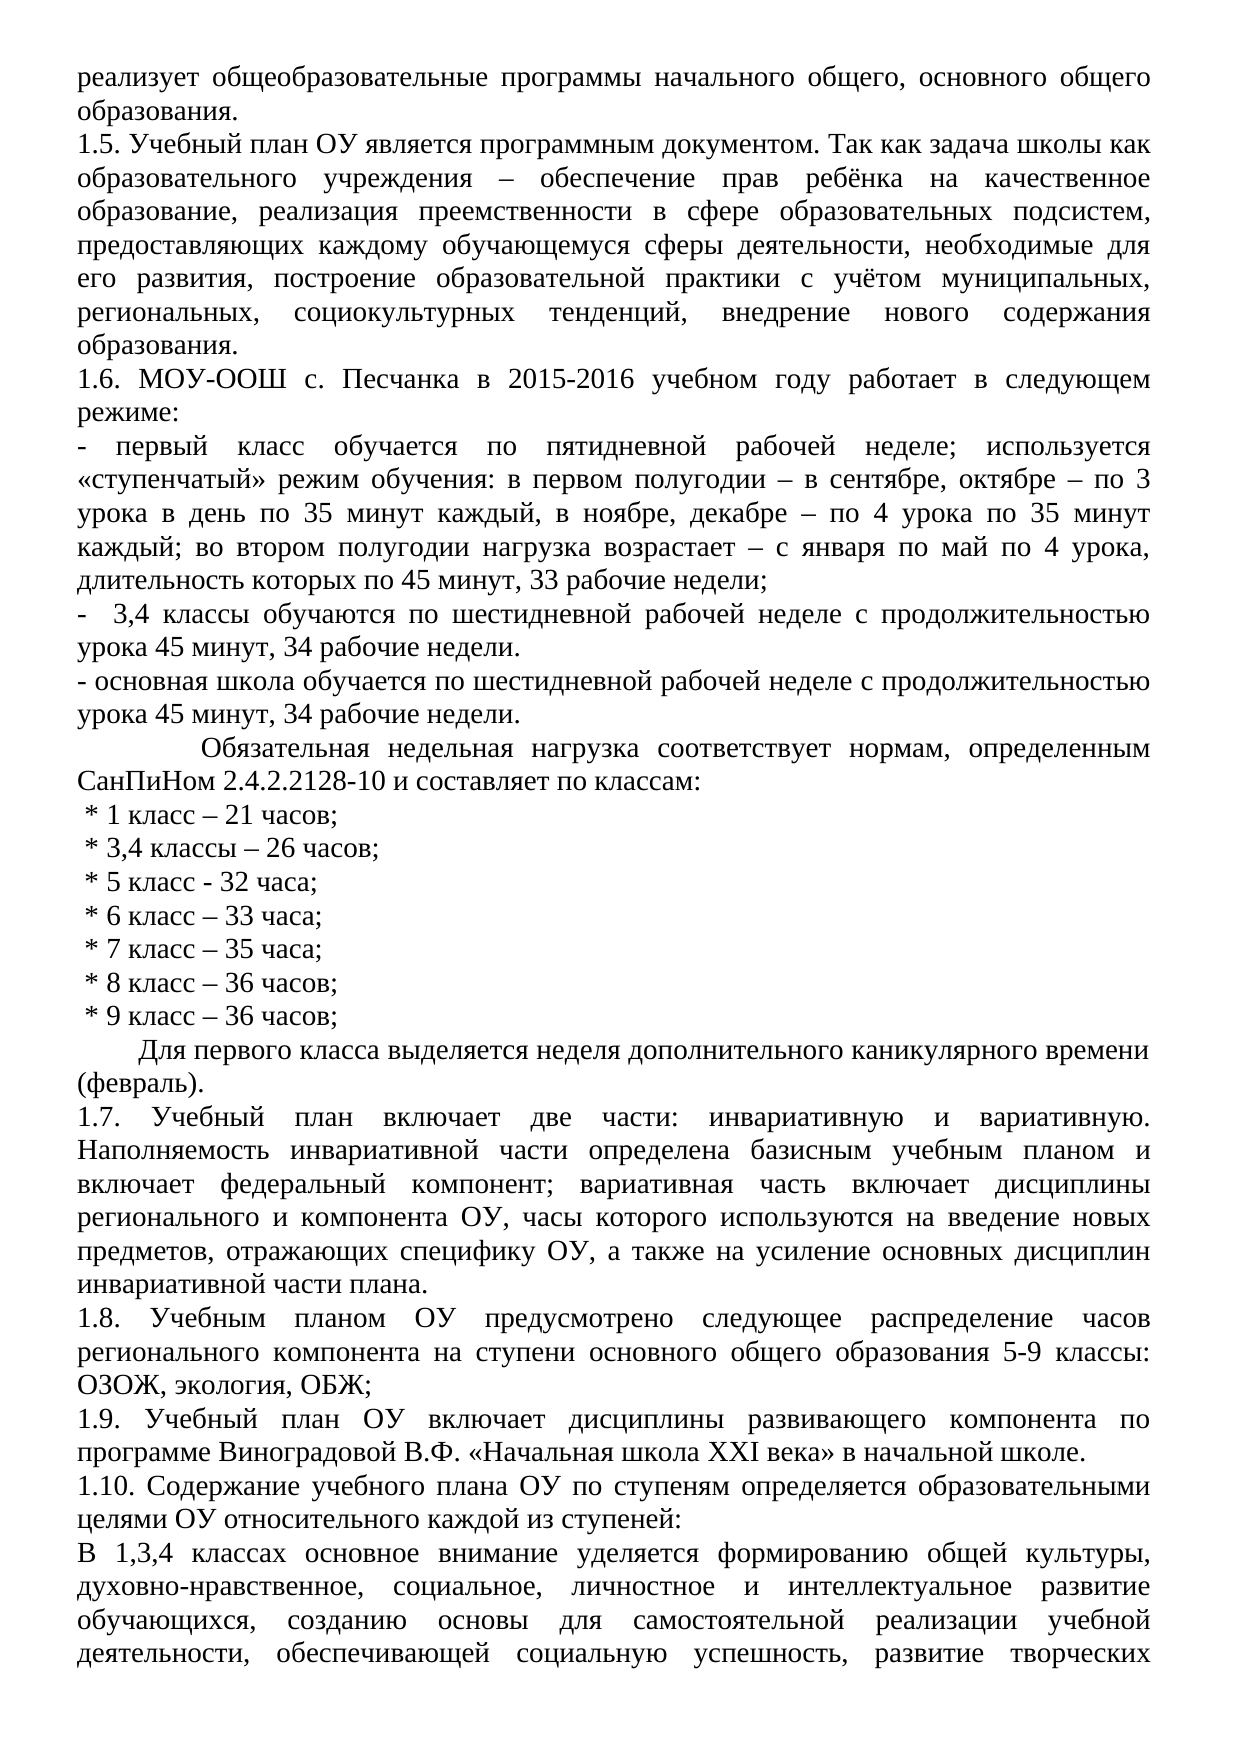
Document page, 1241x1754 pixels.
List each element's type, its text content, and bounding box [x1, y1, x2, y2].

text * 6 класс – 33 часа; [77, 898, 1152, 931]
text * 7 класс – 35 часа; [77, 931, 1152, 965]
text * 1 класс – 21 часов; [77, 797, 1152, 831]
text * 8 класс – 36 часов; [77, 965, 1152, 998]
text 1.8. Учебным планом ОУ предусмотрено следующее распределение часов регионального компонента на ступени основного общего образования 5-9 классы: ОЗОЖ, экология, ОБЖ; [77, 1300, 1152, 1401]
text * 5 класс - 32 часа; [77, 864, 1152, 898]
text * 9 класс – 36 часов; [77, 998, 1152, 1032]
text Обязательная недельная нагрузка соответствует нормам, определенным СанПиНом 2.4.2.2128-10 и составляет по классам: [77, 730, 1152, 797]
text 1.7. Учебный план включает две части: инвариативную и вариативную. Наполняемость инвариативной части определена базисным учебным планом и включает федеральный компонент; вариативная часть включает дисциплины регионального и компонента ОУ, часы которого используются на введение новых предметов, отражающих специфику ОУ, а также на усиление основных дисциплин инвариативной части плана. [77, 1099, 1152, 1300]
text - основная школа обучается по шестидневной рабочей неделе с продолжительностью урока 45 минут, 34 рабочие недели. [77, 663, 1152, 730]
text 1.10. Содержание учебного плана ОУ по ступеням определяется образовательными целями ОУ относительного каждой из ступеней: [77, 1468, 1152, 1535]
text Для первого класса выделяется неделя дополнительного каникулярного времени (февраль). [77, 1032, 1152, 1099]
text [77, 1535, 1152, 1669]
text - 3,4 классы обучаются по шестидневной рабочей неделе с продолжительностью урока 45 минут, 34 рабочие недели. [77, 596, 1152, 663]
text 1.6. МОУ-ООШ с. Песчанка в 2015-2016 учебном году работает в следующем режиме: [77, 361, 1152, 428]
text - первый класс обучается по пятидневной рабочей неделе; используется «ступенчатый» режим обучения: в первом полугодии – в сентябре, октябре – по 3 урока в день по 35 минут каждый, в ноябре, декабре – по 4 урока по 35 минут каждый; во втором полугодии нагрузка возрастает – с января по май по 4 урока, длительность которых по 45 минут, 33 рабочие недели; [77, 428, 1152, 596]
text 1.9. Учебный план ОУ включает дисциплины развивающего компонента по программе Виноградовой В.Ф. «Начальная школа XXI века» в начальной школе. [77, 1401, 1152, 1468]
text * 3,4 классы – 26 часов; [77, 831, 1152, 864]
text 1.5. Учебный план ОУ является программным документом. Так как задача школы как образовательного учреждения – обеспечение прав ребёнка на качественное образование, реализация преемственности в сфере образовательных подсистем, предоставляющих каждому обучающемуся сферы деятельности, необходимые для его развития, построение образовательной практики с учётом муниципальных, региональных, социокультурных тенденций, внедрение нового содержания образования. [77, 126, 1152, 361]
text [77, 59, 1152, 126]
